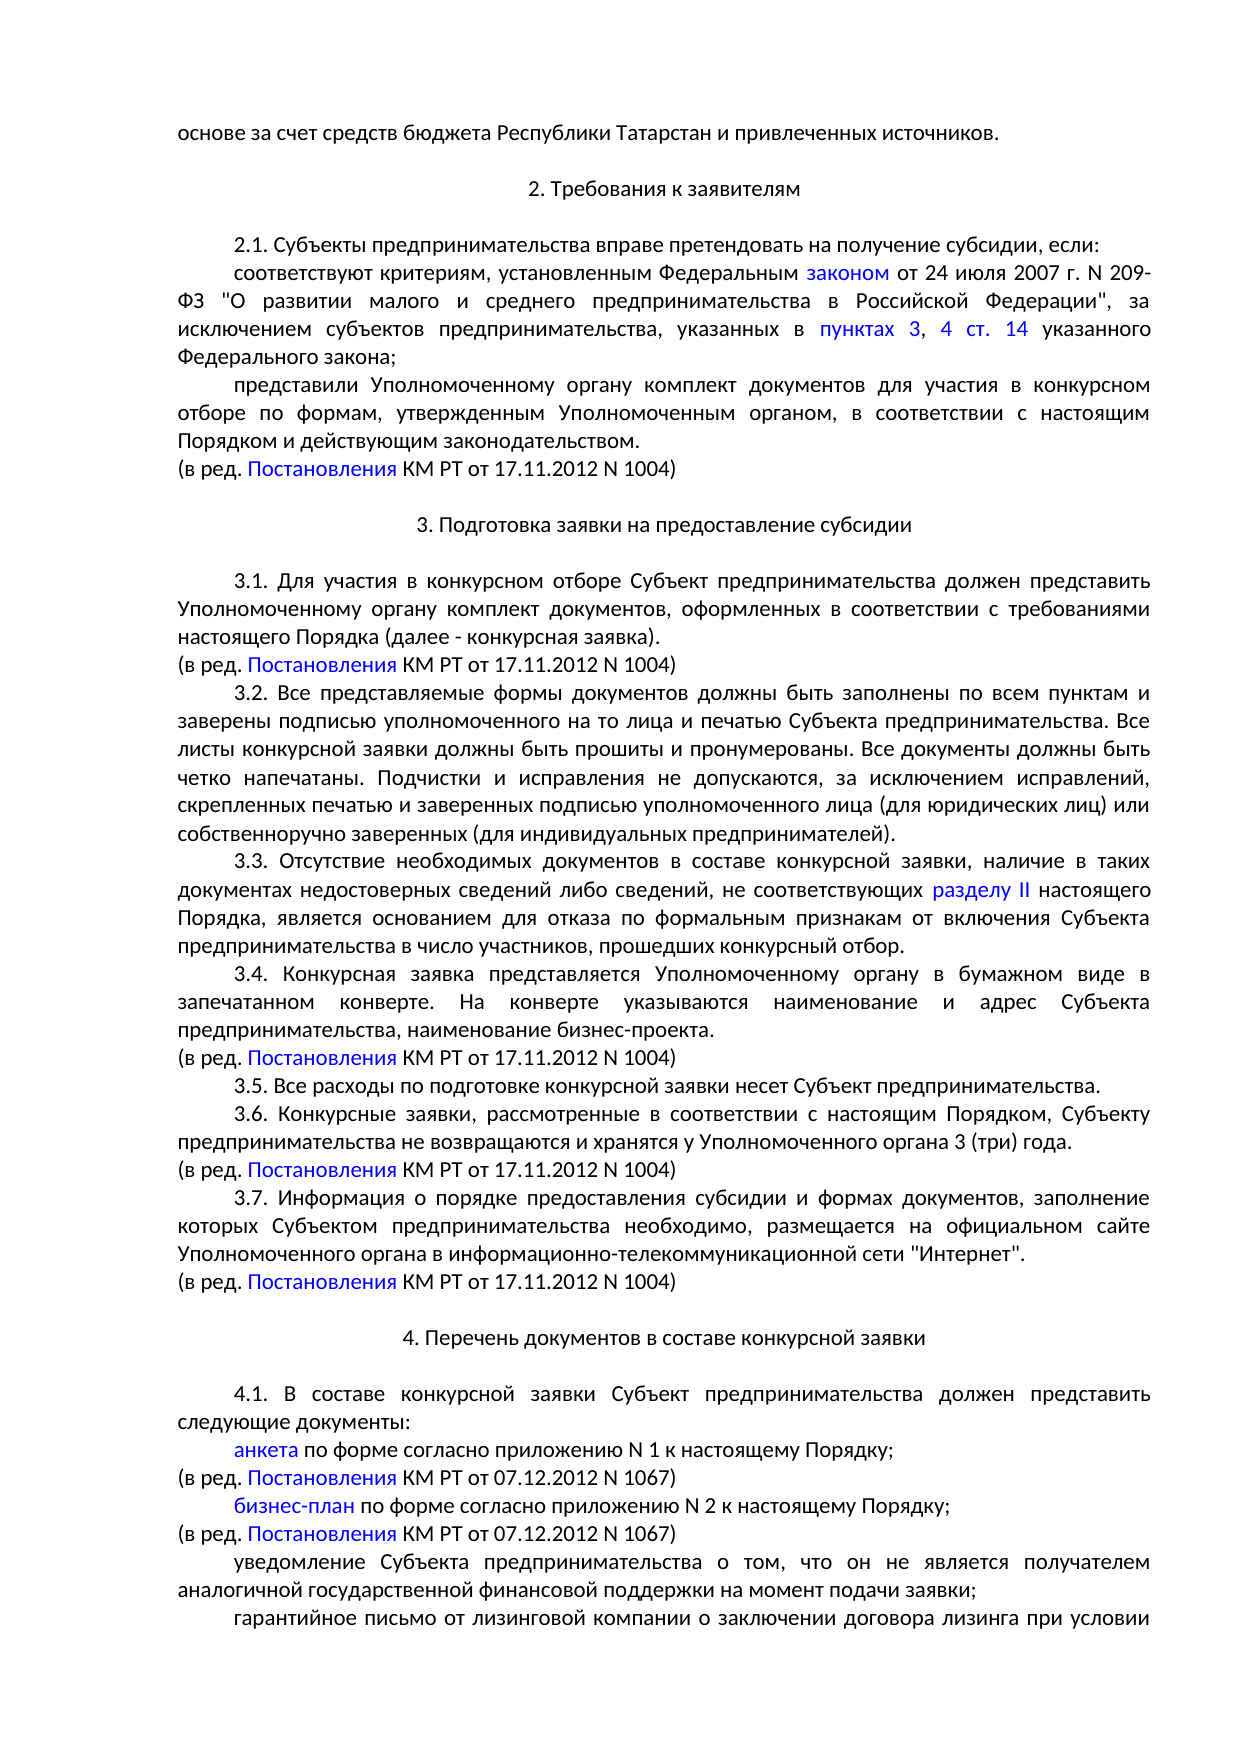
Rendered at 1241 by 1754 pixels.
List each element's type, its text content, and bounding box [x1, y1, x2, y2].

text бизнес-план по форме согласно приложению N 2 к настоящему Порядку; [177, 1491, 1152, 1519]
text 3.5. Все расходы по подготовке конкурсной заявки несет Субъект предпринимательства. [177, 1071, 1152, 1099]
text 4.1. В составе конкурсной заявки Субъект предпринимательства должен представить следующие документы: [177, 1379, 1152, 1435]
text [177, 118, 1152, 146]
text 2. Требования к заявителям [177, 174, 1152, 202]
text представили Уполномоченному органу комплект документов для участия в конкурсном отборе по формам, утвержденным Уполномоченным органом, в соответствии с настоящим Порядком и действующим законодательством. [177, 370, 1152, 454]
text 3.4. Конкурсная заявка представляется Уполномоченному органу в бумажном виде в запечатанном конверте. На конверте указываются наименование и адрес Субъекта предпринимательства, наименование бизнес-проекта. [177, 959, 1152, 1043]
text 3.2. Все представляемые формы документов должны быть заполнены по всем пунктам и заверены подписью уполномоченного на то лица и печатью Субъекта предпринимательства. Все листы конкурсной заявки должны быть прошиты и пронумерованы. Все документы должны быть четко напечатаны. Подчистки и исправления не допускаются, за исключением исправлений, скрепленных печатью и заверенных подписью уполномоченного лица (для юридических лиц) или собственноручно заверенных (для индивидуальных предпринимателей). [177, 678, 1152, 847]
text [177, 1603, 1152, 1631]
text анкета по форме согласно приложению N 1 к настоящему Порядку; [177, 1435, 1152, 1463]
text (в ред. Постановления КМ РТ от 17.11.2012 N 1004) [177, 651, 1152, 678]
text (в ред. Постановления КМ РТ от 17.11.2012 N 1004) [177, 454, 1152, 482]
text (в ред. Постановления КМ РТ от 17.11.2012 N 1004) [177, 1267, 1152, 1295]
text 4. Перечень документов в составе конкурсной заявки [177, 1323, 1152, 1351]
text 3.1. Для участия в конкурсном отборе Субъект предпринимательства должен представить Уполномоченному органу комплект документов, оформленных в соответствии с требованиями настоящего Порядка (далее - конкурсная заявка). [177, 566, 1152, 651]
text 2.1. Субъекты предпринимательства вправе претендовать на получение субсидии, если: [177, 230, 1152, 258]
text 3.7. Информация о порядке предоставления субсидии и формах документов, заполнение которых Субъектом предпринимательства необходимо, размещается на официальном сайте Уполномоченного органа в информационно-телекоммуникационной сети "Интернет". [177, 1183, 1152, 1267]
text уведомление Субъекта предпринимательства о том, что он не является получателем аналогичной государственной финансовой поддержки на момент подачи заявки; [177, 1547, 1152, 1603]
text 3. Подготовка заявки на предоставление субсидии [177, 510, 1152, 538]
text 3.3. Отсутствие необходимых документов в составе конкурсной заявки, наличие в таких документах недостоверных сведений либо сведений, не соответствующих разделу II настоящего Порядка, является основанием для отказа по формальным признакам от включения Субъекта предпринимательства в число участников, прошедших конкурсный отбор. [177, 847, 1152, 959]
text (в ред. Постановления КМ РТ от 17.11.2012 N 1004) [177, 1043, 1152, 1071]
text (в ред. Постановления КМ РТ от 17.11.2012 N 1004) [177, 1155, 1152, 1183]
text соответствуют критериям, установленным Федеральным законом от 24 июля 2007 г. N 209-ФЗ "О развитии малого и среднего предпринимательства в Российской Федерации", за исключением субъектов предпринимательства, указанных в пунктах 3, 4 ст. 14 указанного Федерального закона; [177, 258, 1152, 370]
text 3.6. Конкурсные заявки, рассмотренные в соответствии с настоящим Порядком, Субъекту предпринимательства не возвращаются и хранятся у Уполномоченного органа 3 (три) года. [177, 1099, 1152, 1155]
text (в ред. Постановления КМ РТ от 07.12.2012 N 1067) [177, 1463, 1152, 1491]
text (в ред. Постановления КМ РТ от 07.12.2012 N 1067) [177, 1519, 1152, 1547]
